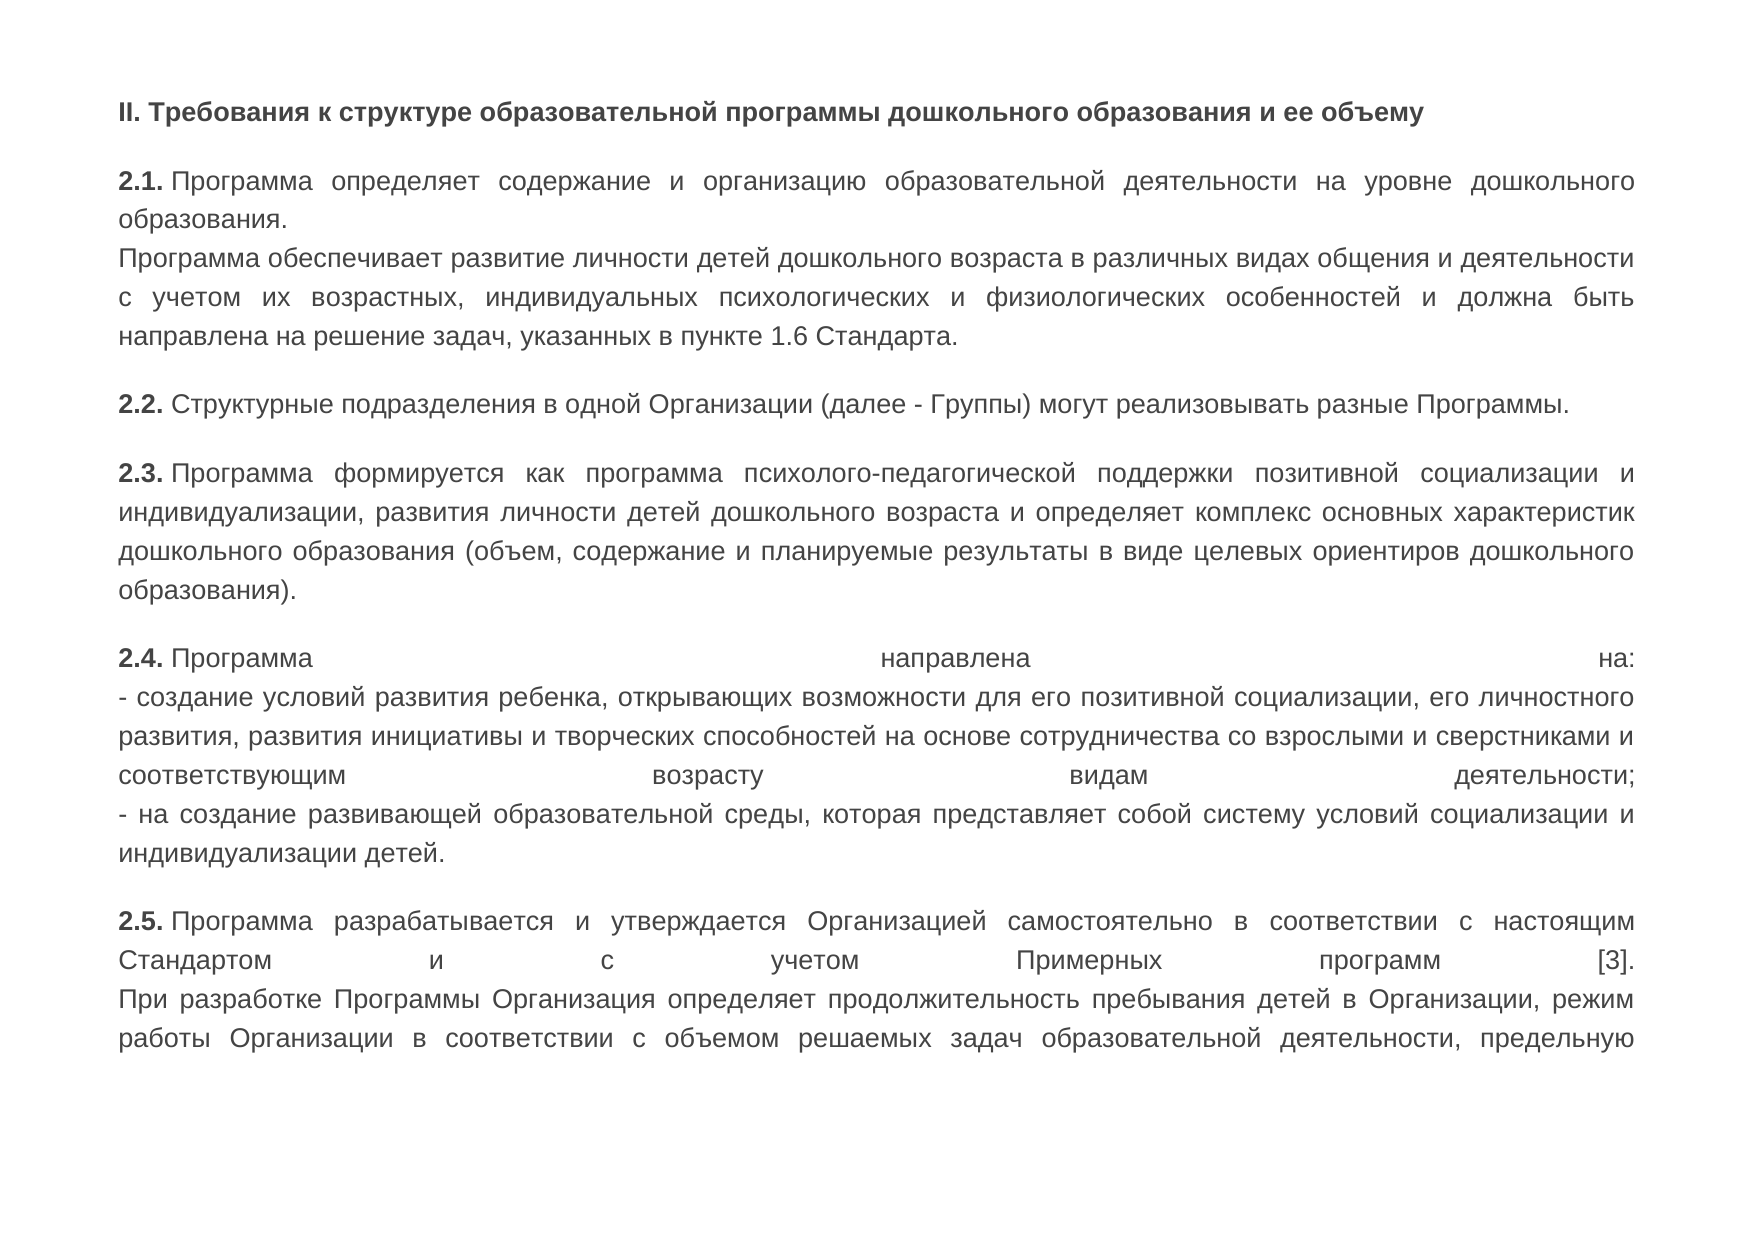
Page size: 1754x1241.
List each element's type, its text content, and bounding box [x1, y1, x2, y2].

text II. Требования к структуре образовательной программы дошкольного образования и ее объему [118, 88, 1636, 127]
text 2.2. Структурные подразделения в одной Организации (далее - Группы) могут реализовывать разные Программы. [118, 381, 1636, 420]
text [118, 897, 1636, 1053]
text 2.4. Программа направлена на: - создание условий развития ребенка, открывающих возможности для его позитивной социализации, его личностного развития, развития инициативы и творческих способностей на основе сотрудничества со взрослыми и сверстниками и соответствующим возрасту видам деятельности; - на создание развивающей образовательной среды, которая представляет собой систему условий социализации и индивидуализации детей. [118, 634, 1636, 868]
text 2.1. Программа определяет содержание и организацию образовательной деятельности на уровне дошкольного образования. Программа обеспечивает развитие личности детей дошкольного возраста в различных видах общения и деятельности с учетом их возрастных, индивидуальных психологических и физиологических особенностей и должна быть направлена на решение задач, указанных в пункте 1.6 Стандарта. [118, 157, 1636, 352]
text 2.3. Программа формируется как программа психолого-педагогической поддержки позитивной социализации и индивидуализации, развития личности детей дошкольного возраста и определяет комплекс основных характеристик дошкольного образования (объем, содержание и планируемые результаты в виде целевых ориентиров дошкольного образования). [118, 449, 1636, 605]
